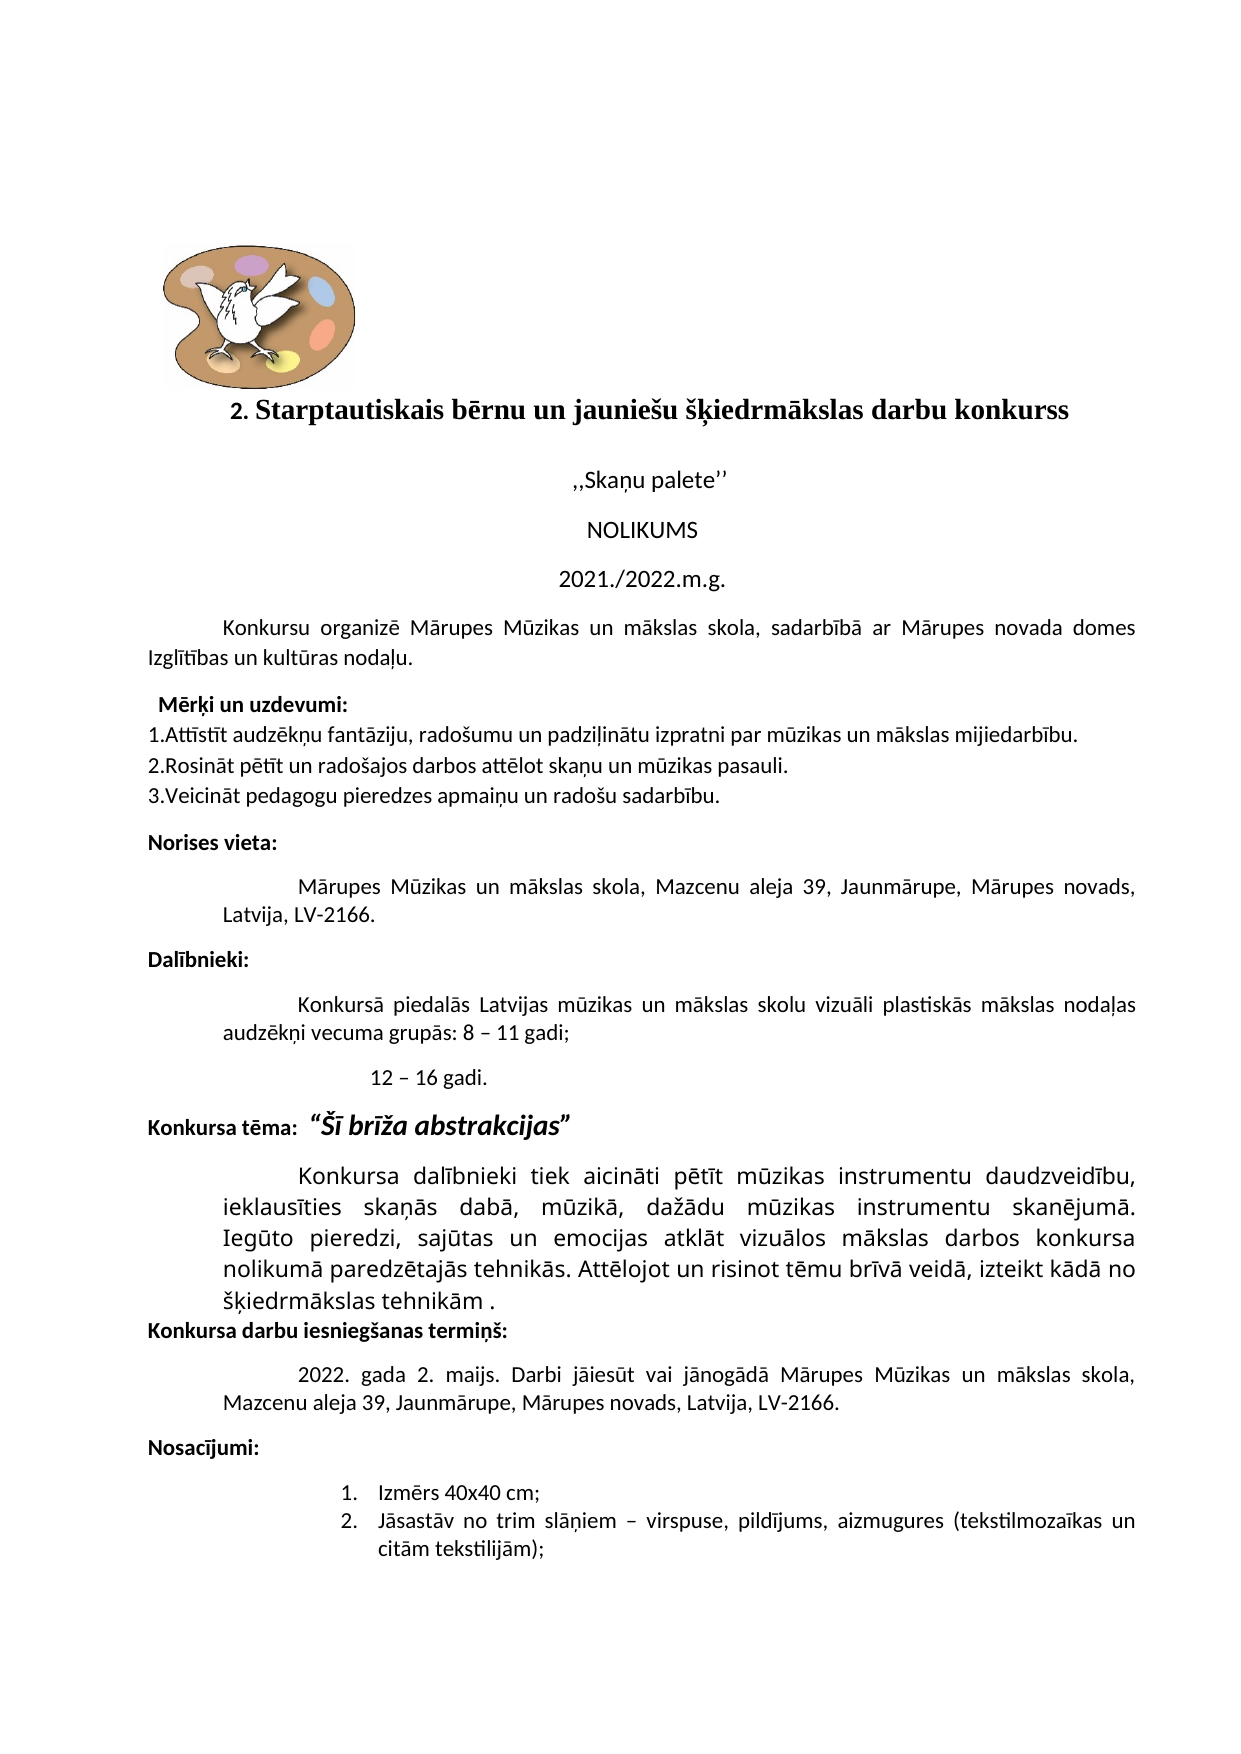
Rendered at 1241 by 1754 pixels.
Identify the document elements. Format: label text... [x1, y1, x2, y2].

text Mārupes Mūzikas un mākslas skola, Mazcenu aleja 39, Jaunmārupe, Mārupes novads, Latvija, LV-2166. [223, 872, 1137, 928]
text 2022. gada 2. maijs. Darbi jāiesūt vai jānogādā Mārupes Mūzikas un mākslas skola, Mazcenu aleja 39, Jaunmārupe, Mārupes novads, Latvija, LV-2166. [223, 1361, 1137, 1417]
text 12 – 16 gadi. [223, 1063, 1137, 1091]
list Jāsastāv no trim slāņiem – virspuse, pildījums, aizmugures (tekstilmozaīkas un citām tekstilijām); [340, 1506, 1137, 1562]
list 2. Starptautiskais bērnu un jauniešu šķiedrmākslas darbu konkurss [162, 392, 1137, 426]
text 2021./2022.m.g. [148, 564, 1137, 594]
picture [162, 243, 356, 390]
text Konkursa tēma: “Šī brīža abstrakcijas” [148, 1107, 1137, 1143]
text Konkursa dalībnieki tiek aicināti pētīt mūzikas instrumentu daudzveidību, ieklausīties skaņās dabā, mūzikā, dažādu mūzikas instrumentu skanējumā. Iegūto pieredzi, sajūtas un emocijas atklāt vizuālos mākslas darbos konkursa nolikumā paredzētajās tehnikās. Attēlojot un risinot tēmu brīvā veidā, izteikt kādā no šķiedrmākslas tehnikām . [223, 1159, 1137, 1316]
list ,,Skaņu palete’’ [162, 464, 1137, 495]
text Konkursā piedalās Latvijas mūzikas un mākslas skolu vizuāli plastiskās mākslas nodaļas audzēkņi vecuma grupās: 8 – 11 gadi; [223, 990, 1137, 1046]
text NOLIKUMS [148, 514, 1137, 544]
list Izmērs 40x40 cm; [340, 1478, 1137, 1506]
text Mērķi un uzdevumi: 1.Attīstīt audzēkņu fantāziju, radošumu un padziļinātu izpratni par mūzikas un mākslas mijiedarbību. 2.Rosināt pētīt un radošajos darbos attēlot skaņu un mūzikas pasauli. 3.Veicināt pedagogu pieredzes apmaiņu un radošu sadarbību. [148, 690, 1240, 809]
text Norises vieta: [148, 828, 1137, 856]
text Dalībnieki: [148, 945, 1137, 973]
text Nosacījumi: [148, 1433, 1137, 1461]
text Konkursu organizē Mārupes Mūzikas un mākslas skola, sadarbībā ar Mārupes novada domes Izglītības un kultūras nodaļu. [148, 613, 1137, 671]
text Konkursa darbu iesniegšanas termiņš: [148, 1316, 1137, 1344]
